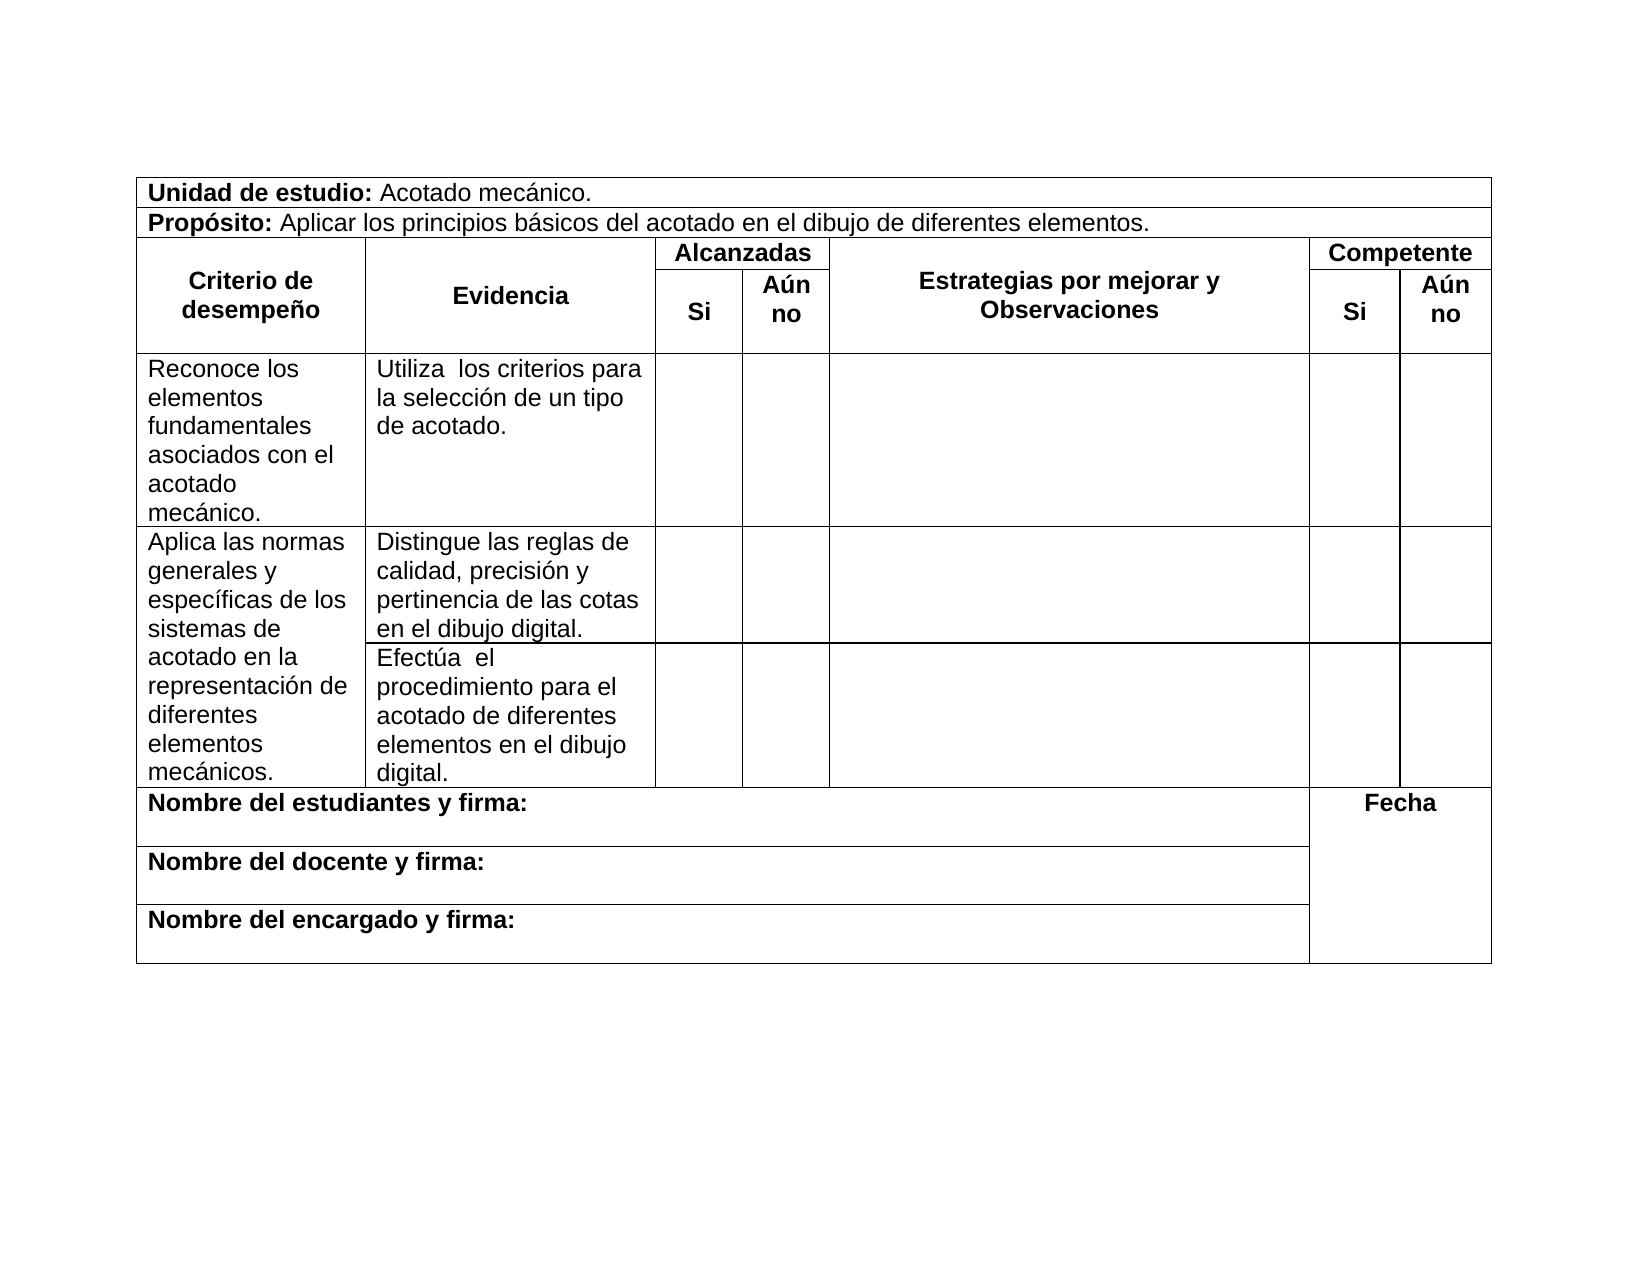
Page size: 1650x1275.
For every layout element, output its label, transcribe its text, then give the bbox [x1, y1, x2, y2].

table_cell [830, 644, 1309, 787]
table_cell Efectúa el procedimiento para el acotado de diferentes elementos en el dibujo digital. [366, 644, 655, 787]
table_cell [1401, 354, 1491, 526]
table_cell [656, 644, 742, 787]
table_cell [830, 354, 1309, 526]
table_cell [656, 527, 742, 642]
table_cell [1401, 644, 1491, 787]
table_header Unidad de estudio: Acotado mecánico. [137, 178, 1491, 207]
table_cell [743, 354, 829, 526]
table_cell Fecha [1310, 788, 1491, 963]
table_cell Nombre del encargado y firma: [137, 905, 1309, 963]
table_cell [1310, 354, 1399, 526]
table_cell Distingue las reglas de calidad, precisión y pertinencia de las cotas en el dibujo digital. [366, 527, 655, 642]
table_cell Aún no [1401, 270, 1491, 353]
table_cell [743, 644, 829, 787]
table_cell [656, 354, 742, 526]
table_cell Utiliza los criterios para la selección de un tipo de acotado. [366, 354, 655, 526]
table_cell [743, 527, 829, 642]
table_cell Nombre del estudiantes y firma: [137, 788, 1309, 846]
table_cell Competente [1310, 238, 1491, 269]
table_cell [1401, 527, 1491, 642]
table_cell Aplica las normas generales y específicas de los sistemas de acotado en la representación de diferentes elementos mecánicos. [137, 527, 365, 787]
table_cell [830, 527, 1309, 642]
table_cell Aún no [743, 270, 829, 353]
table_cell Si [656, 270, 742, 353]
table_cell Propósito: Aplicar los principios básicos del acotado en el dibujo de diferentes elementos. [137, 208, 1491, 237]
table_cell [1310, 527, 1399, 642]
table_cell Nombre del docente y firma: [137, 847, 1309, 904]
table_cell Alcanzadas [656, 238, 829, 269]
table_cell Estrategias por mejorar y Observaciones [830, 238, 1309, 353]
table_cell Reconoce los elementos fundamentales asociados con el acotado mecánico. [137, 354, 365, 526]
table_cell Evidencia [366, 238, 655, 353]
table_cell Si [1310, 270, 1399, 353]
table_cell [1310, 644, 1399, 787]
table_cell Criterio de desempeño [137, 238, 365, 353]
